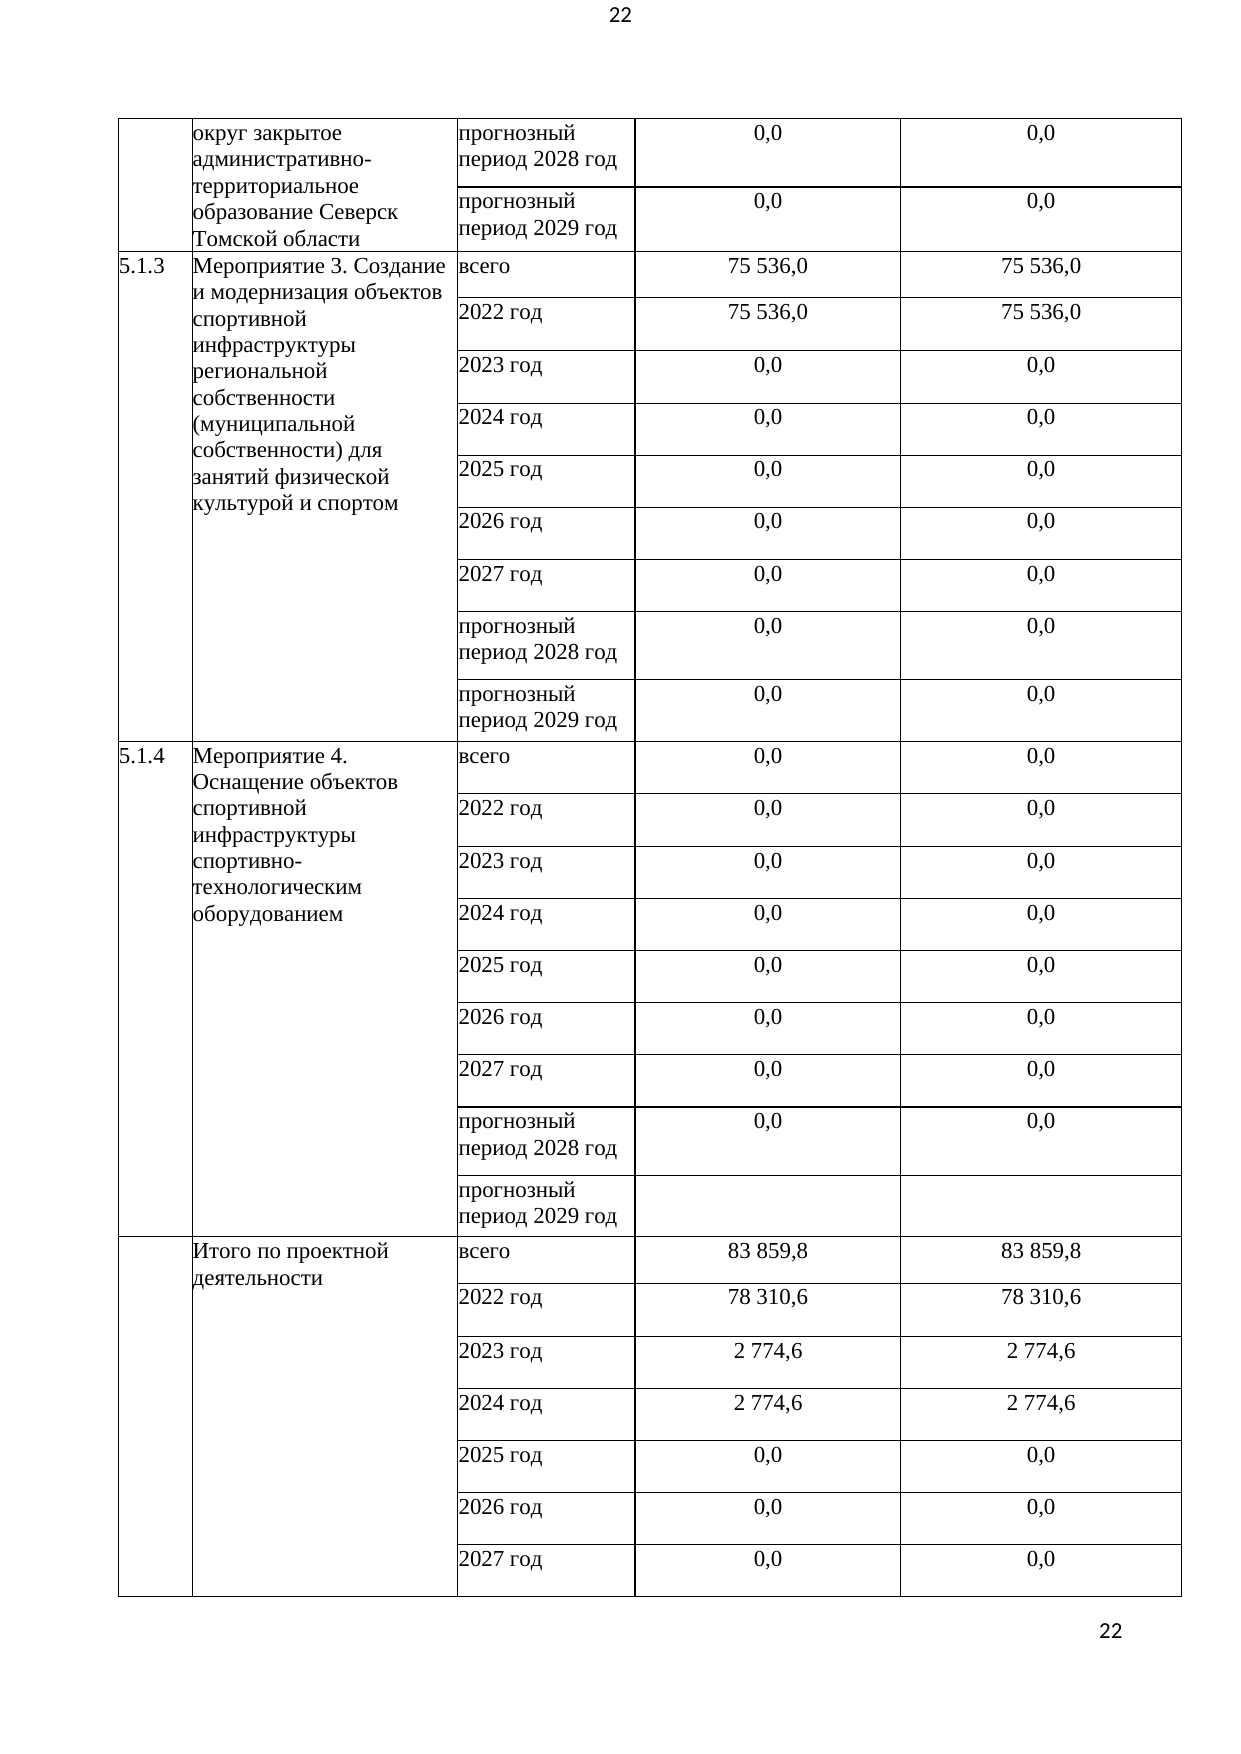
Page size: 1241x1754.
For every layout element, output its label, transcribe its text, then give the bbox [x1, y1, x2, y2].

table_cell 0,0 [636, 794, 900, 846]
table_cell 0,0 [636, 1055, 900, 1106]
table_cell 2025 год [458, 456, 634, 507]
table_cell 0,0 [901, 1493, 1181, 1544]
table_cell 0,0 [636, 1545, 900, 1596]
table_cell 2022 год [458, 794, 634, 846]
table_cell 0,0 [636, 899, 900, 950]
table_cell 0,0 [636, 560, 900, 611]
table_cell 2023 год [458, 847, 634, 898]
table_cell 2 774,6 [636, 1337, 900, 1388]
table_cell Мероприятие 3. Создание и модернизация объектов спортивной инфраструктуры региональной собственности (муниципальной собственности) для занятий физической культурой и спортом [193, 252, 457, 741]
table_cell 0,0 [636, 404, 900, 454]
table_cell 2027 год [458, 1055, 634, 1106]
table_cell 75 536,0 [636, 252, 900, 297]
table_cell 0,0 [901, 1108, 1181, 1175]
table_cell 0,0 [901, 742, 1181, 793]
table_cell 75 536,0 [636, 298, 900, 350]
table_cell Итого по проектной деятельности [193, 1237, 457, 1596]
table_cell 83 859,8 [636, 1237, 900, 1282]
table_cell 0,0 [636, 1108, 900, 1175]
table_cell 5.1.4 [119, 742, 192, 1236]
table_cell 2022 год [458, 298, 634, 350]
table_cell 0,0 [901, 119, 1181, 186]
table_cell 0,0 [901, 456, 1181, 507]
table_cell прогнозный период 2028 год [458, 119, 634, 186]
table_cell 2024 год [458, 1389, 634, 1440]
table_cell 2025 год [458, 1441, 634, 1492]
table_cell прогнозный период 2029 год [458, 1176, 634, 1236]
table_cell 2024 год [458, 404, 634, 454]
table_cell прогнозный период 2028 год [458, 612, 634, 679]
table_cell 0,0 [636, 1441, 900, 1492]
table_cell 2 774,6 [901, 1389, 1181, 1440]
table_cell 2027 год [458, 1545, 634, 1596]
table_cell 0,0 [636, 1003, 900, 1054]
table_cell 0,0 [636, 1493, 900, 1544]
table_cell 0,0 [636, 508, 900, 559]
table_cell 0,0 [901, 1441, 1181, 1492]
table_cell 0,0 [901, 1003, 1181, 1054]
table_cell 0,0 [901, 847, 1181, 898]
table_cell 0,0 [901, 188, 1181, 251]
table_cell 2026 год [458, 1493, 634, 1544]
table_cell 0,0 [636, 612, 900, 679]
table_cell 0,0 [636, 847, 900, 898]
table_cell 0,0 [901, 794, 1181, 846]
table_cell всего [458, 742, 634, 793]
table_cell всего [458, 252, 634, 297]
table_cell 0,0 [901, 351, 1181, 402]
table_cell 0,0 [901, 951, 1181, 1002]
table_cell 75 536,0 [901, 252, 1181, 297]
table_cell 0,0 [636, 351, 900, 402]
table_cell 0,0 [636, 742, 900, 793]
table_cell 2025 год [458, 951, 634, 1002]
table_cell 2023 год [458, 1337, 634, 1388]
table_cell [119, 1237, 192, 1596]
table_cell Мероприятие 4. Оснащение объектов спортивной инфраструктуры спортивно-технологическим оборудованием [193, 742, 457, 1236]
table_cell 0,0 [901, 1545, 1181, 1596]
table_cell 2 774,6 [636, 1389, 900, 1440]
table_cell всего [458, 1237, 634, 1282]
table_cell прогнозный период 2029 год [458, 680, 634, 741]
table_cell 0,0 [901, 680, 1181, 741]
table_cell [636, 1176, 900, 1236]
table_cell прогнозный период 2029 год [458, 188, 634, 251]
table_cell прогнозный период 2028 год [458, 1108, 634, 1175]
table_cell [901, 1176, 1181, 1236]
table_cell 2022 год [458, 1284, 634, 1336]
table_cell 5.1.3 [119, 252, 192, 741]
table_cell 0,0 [636, 119, 900, 186]
table_cell 2026 год [458, 508, 634, 559]
table_cell 2023 год [458, 351, 634, 402]
table_cell 0,0 [901, 508, 1181, 559]
table_cell 0,0 [901, 560, 1181, 611]
table_cell 0,0 [636, 188, 900, 251]
table_cell 78 310,6 [636, 1284, 900, 1336]
table_cell 0,0 [636, 951, 900, 1002]
table_cell 78 310,6 [901, 1284, 1181, 1336]
table_cell 0,0 [901, 612, 1181, 679]
table_cell 0,0 [901, 899, 1181, 950]
table_cell 2024 год [458, 899, 634, 950]
table_cell 2026 год [458, 1003, 634, 1054]
table_cell 0,0 [901, 1055, 1181, 1106]
table_cell 2 774,6 [901, 1337, 1181, 1388]
table_cell 0,0 [636, 680, 900, 741]
table_cell 83 859,8 [901, 1237, 1181, 1282]
table_cell 75 536,0 [901, 298, 1181, 350]
table_cell 2027 год [458, 560, 634, 611]
table_cell 0,0 [901, 404, 1181, 454]
table_cell 0,0 [636, 456, 900, 507]
